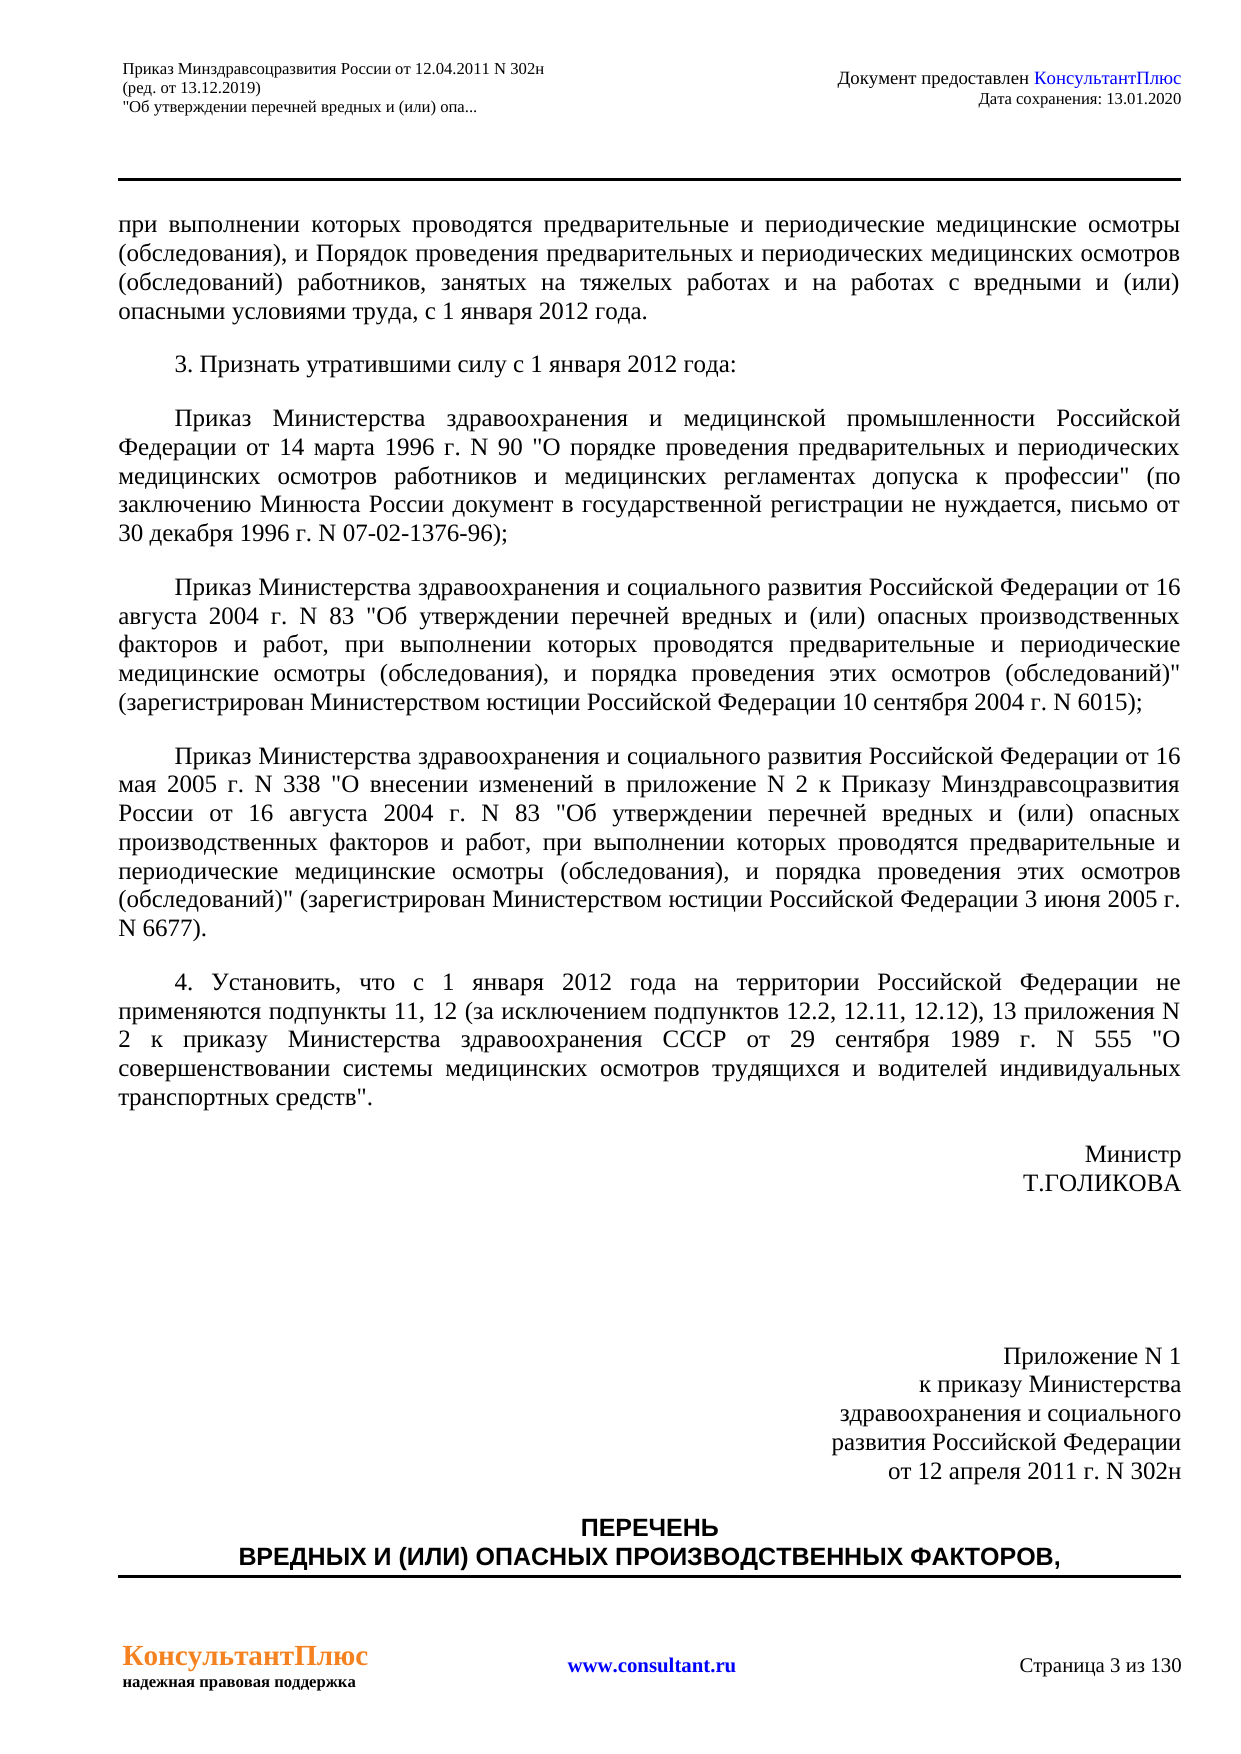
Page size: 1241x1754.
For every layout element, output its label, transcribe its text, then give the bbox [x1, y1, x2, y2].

text от 12 апреля 2011 г. N 302н [118, 1456, 1181, 1484]
title ВРЕДНЫХ И (ИЛИ) ОПАСНЫХ ПРОИЗВОДСТВЕННЫХ ФАКТОРОВ, [118, 1542, 1181, 1571]
text 4. Установить, что с 1 января 2012 года на территории Российской Федерации не применяются подпункты 11, 12 (за исключением подпунктов 12.2, 12.11, 12.12), 13 приложения N 2 к приказу Министерства здравоохранения СССР от 29 сентября 1989 г. N 555 "О совершенствовании системы медицинских осмотров трудящихся и водителей индивидуальных транспортных средств". [118, 967, 1181, 1111]
text Приказ Министерства здравоохранения и социального развития Российской Федерации от 16 августа 2004 г. N 83 "Об утверждении перечней вредных и (или) опасных производственных факторов и работ, при выполнении которых проводятся предварительные и периодические медицинские осмотры (обследования), и порядка проведения этих осмотров (обследований)" (зарегистрирован Министерством юстиции Российской Федерации 10 сентября 2004 г. N 6015); [118, 572, 1181, 716]
text Т.ГОЛИКОВА [118, 1168, 1181, 1197]
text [118, 209, 1181, 324]
text здравоохранения и социального [118, 1398, 1181, 1427]
text к приказу Министерства [118, 1369, 1181, 1398]
text Приложение N 1 [118, 1341, 1181, 1369]
title ПЕРЕЧЕНЬ [118, 1513, 1181, 1542]
text Министр [118, 1139, 1181, 1168]
text Приказ Министерства здравоохранения и медицинской промышленности Российской Федерации от 14 марта 1996 г. N 90 "О порядке проведения предварительных и периодических медицинских осмотров работников и медицинских регламентах допуска к профессии" (по заключению Минюста России документ в государственной регистрации не нуждается, письмо от 30 декабря 1996 г. N 07-02-1376-96); [118, 403, 1181, 547]
text 3. Признать утратившими силу с 1 января 2012 года: [118, 349, 1181, 378]
text Приказ Министерства здравоохранения и социального развития Российской Федерации от 16 мая 2005 г. N 338 "О внесении изменений в приложение N 2 к Приказу Минздравсоцразвития России от 16 августа 2004 г. N 83 "Об утверждении перечней вредных и (или) опасных производственных факторов и работ, при выполнении которых проводятся предварительные и периодические медицинские осмотры (обследования), и порядка проведения этих осмотров (обследований)" (зарегистрирован Министерством юстиции Российской Федерации 3 июня 2005 г. N 6677). [118, 741, 1181, 942]
text развития Российской Федерации [118, 1427, 1181, 1456]
